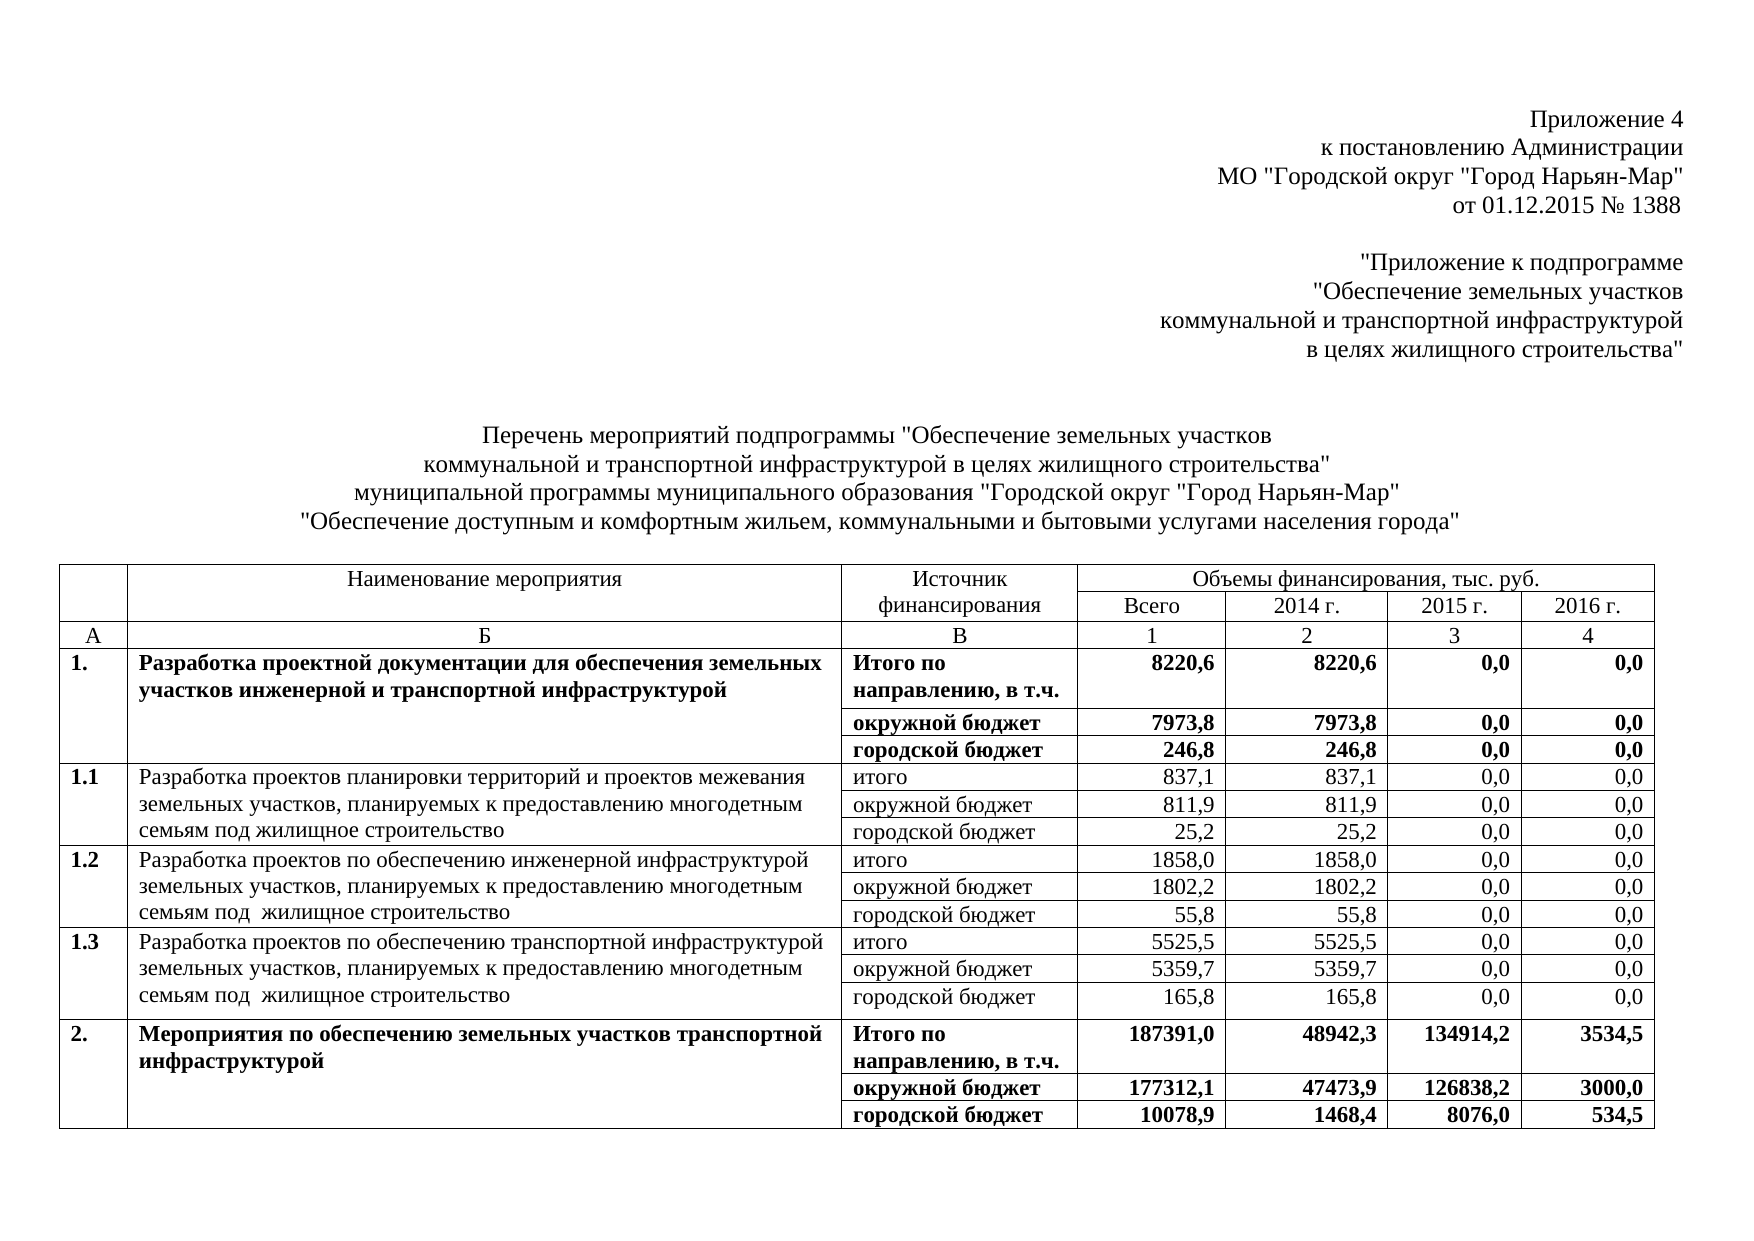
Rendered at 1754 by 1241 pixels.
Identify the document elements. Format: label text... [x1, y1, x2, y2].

table_cell Мероприятия по обеспечению земельных участков транспортной инфраструктурой [128, 1020, 841, 1128]
table_cell 0,0 [1388, 955, 1521, 982]
table_cell Разработка проектов по обеспечению инженерной инфраструктурой земельных участков, планируемых к предоставлению многодетным семьям под жилищное строительство [128, 846, 841, 927]
table_cell 0,0 [1388, 901, 1521, 927]
table_cell В [842, 622, 1077, 648]
table_cell 246,8 [1226, 736, 1387, 762]
table_cell 0,0 [1522, 764, 1654, 790]
table_cell 4 [1522, 622, 1654, 648]
table_cell 2014 г. [1226, 592, 1387, 621]
table_cell 0,0 [1388, 818, 1521, 844]
table_cell 5359,7 [1226, 955, 1387, 982]
table_cell 246,8 [1078, 736, 1225, 762]
table_header Источник финансирования [842, 565, 1077, 621]
table_cell 0,0 [1388, 846, 1521, 872]
table_cell Разработка проектов по обеспечению транспортной инфраструктурой земельных участков, планируемых к предоставлению многодетным семьям под жилищное строительство [128, 928, 841, 1019]
table_cell городской бюджет [842, 818, 1077, 844]
table_header Объемы финансирования, тыс. руб. [1078, 565, 1654, 591]
text МО "Городской округ "Город Нарьян-Мар" [118, 161, 1683, 190]
table_cell 2016 г. [1522, 592, 1654, 621]
table_cell 811,9 [1226, 791, 1387, 817]
table_cell 0,0 [1522, 955, 1654, 982]
table_cell 0,0 [1522, 791, 1654, 817]
table_cell 25,2 [1078, 818, 1225, 844]
table_cell 0,0 [1522, 649, 1654, 708]
table_cell итого [842, 928, 1077, 954]
table_cell 0,0 [1388, 736, 1521, 762]
table_cell 0,0 [1388, 983, 1521, 1019]
table_cell 1.3 [60, 928, 127, 1019]
table_cell городской бюджет [842, 983, 1077, 1019]
table_cell окружной бюджет [842, 955, 1077, 982]
table_cell 0,0 [1522, 873, 1654, 899]
table_cell 0,0 [1388, 873, 1521, 899]
text в целях жилищного строительства" [118, 334, 1683, 362]
table_cell 187391,0 [1078, 1020, 1225, 1073]
table_cell 5359,7 [1078, 955, 1225, 982]
table_cell 126838,2 [1388, 1074, 1521, 1100]
table_cell 177312,1 [1078, 1074, 1225, 1100]
table_cell 25,2 [1226, 818, 1387, 844]
table_header [60, 565, 127, 621]
table_cell 0,0 [1522, 928, 1654, 954]
table_cell 0,0 [1522, 846, 1654, 872]
table_cell 1858,0 [1226, 846, 1387, 872]
table_cell 0,0 [1388, 649, 1521, 708]
table_cell 165,8 [1078, 983, 1225, 1019]
table_cell Разработка проектной документации для обеспечения земельных участков инженерной и транспортной инфраструктурой [128, 649, 841, 762]
table_cell А [60, 622, 127, 648]
table_cell окружной бюджет [842, 709, 1077, 735]
text коммунальной и транспортной инфраструктурой в целях жилищного строительства" [118, 449, 1636, 477]
table_cell 8220,6 [1226, 649, 1387, 708]
text от 01.12.2015 № 1388 [118, 190, 1681, 219]
table_cell окружной бюджет [842, 873, 1077, 899]
text Перечень мероприятий подпрограммы "Обеспечение земельных участков [118, 420, 1636, 449]
table_cell 8220,6 [1078, 649, 1225, 708]
table_cell окружной бюджет [842, 791, 1077, 817]
table_cell 5525,5 [1078, 928, 1225, 954]
table_cell 1. [60, 649, 127, 762]
text Приложение 4 [118, 104, 1683, 132]
table_header Наименование мероприятия [128, 565, 841, 621]
table_cell 10078,9 [1078, 1101, 1225, 1128]
table_cell 1.2 [60, 846, 127, 927]
table_cell 0,0 [1522, 736, 1654, 762]
table_cell 837,1 [1078, 764, 1225, 790]
table_cell городской бюджет [842, 736, 1077, 762]
table_cell 134914,2 [1388, 1020, 1521, 1073]
text "Обеспечение доступным и комфортным жильем, коммунальными и бытовыми услугами населения города" [118, 506, 1636, 535]
table_cell 0,0 [1522, 818, 1654, 844]
table_cell 0,0 [1388, 764, 1521, 790]
table_cell Всего [1078, 592, 1225, 621]
table_cell 55,8 [1078, 901, 1225, 927]
table_cell 3 [1388, 622, 1521, 648]
table_cell 47473,9 [1226, 1074, 1387, 1100]
text коммунальной и транспортной инфраструктурой [118, 305, 1683, 334]
table_cell 1 [1078, 622, 1225, 648]
table_cell итого [842, 764, 1077, 790]
table_cell 0,0 [1388, 791, 1521, 817]
table_cell 2. [60, 1020, 127, 1128]
table_cell окружной бюджет [842, 1074, 1077, 1100]
table_cell Б [128, 622, 841, 648]
table_cell 7973,8 [1078, 709, 1225, 735]
table_cell 165,8 [1226, 983, 1387, 1019]
table_cell 1.1 [60, 764, 127, 844]
table_cell 48942,3 [1226, 1020, 1387, 1073]
text муниципальной программы муниципального образования "Городской округ "Город Нарьян-Мар" [118, 477, 1636, 506]
table_cell Итого по направлению, в т.ч. [842, 649, 1077, 708]
table_cell 5525,5 [1226, 928, 1387, 954]
table_cell 3000,0 [1522, 1074, 1654, 1100]
text к постановлению Администрации [118, 132, 1683, 161]
table_cell 1802,2 [1078, 873, 1225, 899]
table_cell 0,0 [1522, 709, 1654, 735]
table_cell Итого по направлению, в т.ч. [842, 1020, 1077, 1073]
table_cell 837,1 [1226, 764, 1387, 790]
table_cell 0,0 [1522, 983, 1654, 1019]
table_cell Разработка проектов планировки территорий и проектов межевания земельных участков, планируемых к предоставлению многодетным семьям под жилищное строительство [128, 764, 841, 844]
text "Обеспечение земельных участков [118, 276, 1683, 305]
table_cell 1858,0 [1078, 846, 1225, 872]
table_cell 1802,2 [1226, 873, 1387, 899]
table_cell 0,0 [1388, 709, 1521, 735]
table_cell городской бюджет [842, 1101, 1077, 1128]
table_cell итого [842, 846, 1077, 872]
table_cell 2015 г. [1388, 592, 1521, 621]
text "Приложение к подпрограмме [118, 247, 1683, 276]
table_cell 1468,4 [1226, 1101, 1387, 1128]
table_cell 0,0 [1388, 928, 1521, 954]
table_cell 2 [1226, 622, 1387, 648]
table_cell 3534,5 [1522, 1020, 1654, 1073]
table_cell 0,0 [1522, 901, 1654, 927]
table_cell 8076,0 [1388, 1101, 1521, 1128]
table_cell 811,9 [1078, 791, 1225, 817]
table_cell 55,8 [1226, 901, 1387, 927]
table_cell 7973,8 [1226, 709, 1387, 735]
table_cell 534,5 [1522, 1101, 1654, 1128]
table_cell городской бюджет [842, 901, 1077, 927]
